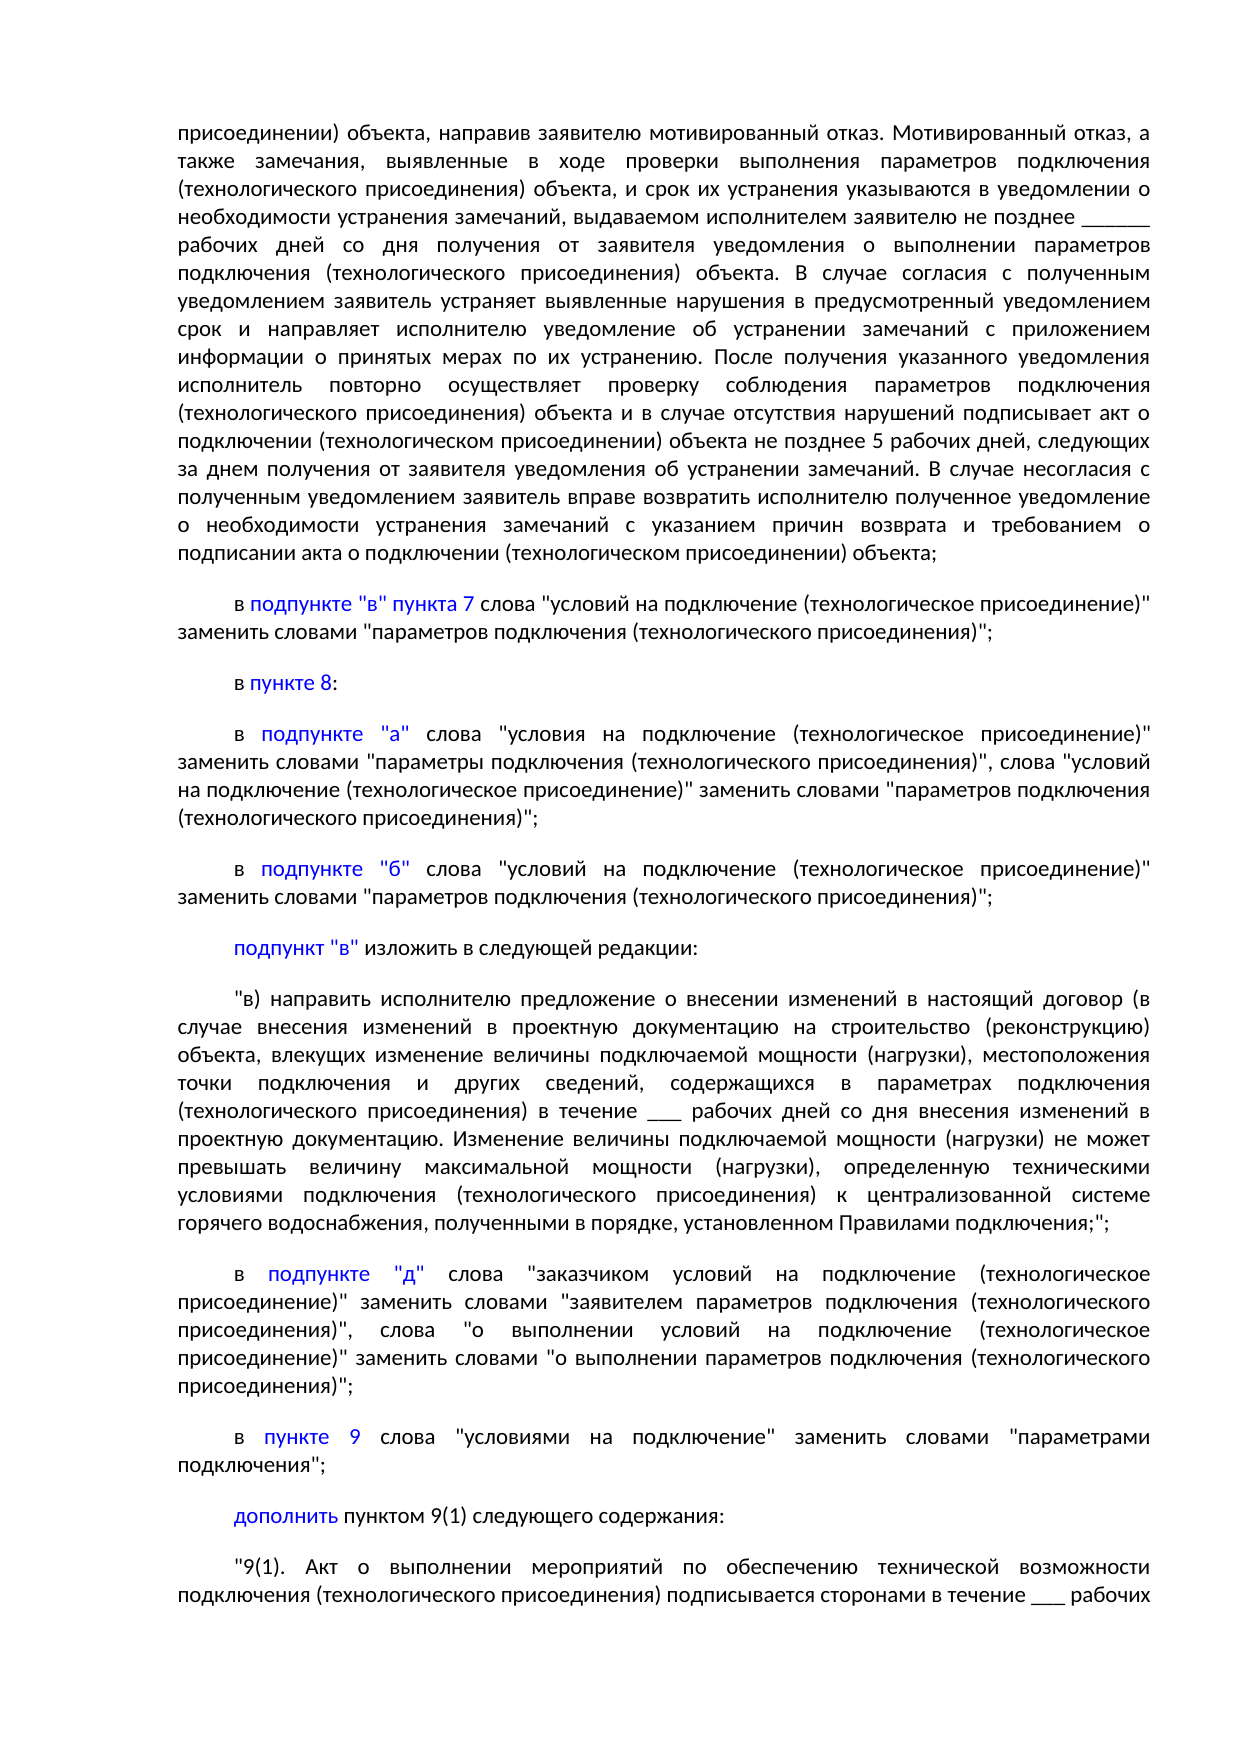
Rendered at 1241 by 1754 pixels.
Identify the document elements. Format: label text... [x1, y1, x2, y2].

text подпункт "в" изложить в следующей редакции: [177, 933, 1152, 961]
text в подпункте "б" слова "условий на подключение (технологическое присоединение)" заменить словами "параметров подключения (технологического присоединения)"; [177, 854, 1152, 910]
text в подпункте "а" слова "условия на подключение (технологическое присоединение)" заменить словами "параметры подключения (технологического присоединения)", слова "условий на подключение (технологическое присоединение)" заменить словами "параметров подключения (технологического присоединения)"; [177, 719, 1152, 831]
text в пункте 9 слова "условиями на подключение" заменить словами "параметрами подключения"; [177, 1422, 1152, 1478]
text в пункте 8: [177, 668, 1152, 696]
text "в) направить исполнителю предложение о внесении изменений в настоящий договор (в случае внесения изменений в проектную документацию на строительство (реконструкцию) объекта, влекущих изменение величины подключаемой мощности (нагрузки), местоположения точки подключения и других сведений, содержащихся в параметрах подключения (технологического присоединения) в течение ___ рабочих дней со дня внесения изменений в проектную документацию. Изменение величины подключаемой мощности (нагрузки) не может превышать величину максимальной мощности (нагрузки), определенную техническими условиями подключения (технологического присоединения) к централизованной системе горячего водоснабжения, полученными в порядке, установленном Правилами подключения;"; [177, 984, 1152, 1236]
text дополнить пунктом 9(1) следующего содержания: [177, 1501, 1152, 1529]
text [177, 1552, 1152, 1608]
text в подпункте "в" пункта 7 слова "условий на подключение (технологическое присоединение)" заменить словами "параметров подключения (технологического присоединения)"; [177, 589, 1152, 645]
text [177, 118, 1152, 566]
text в подпункте "д" слова "заказчиком условий на подключение (технологическое присоединение)" заменить словами "заявителем параметров подключения (технологического присоединения)", слова "о выполнении условий на подключение (технологическое присоединение)" заменить словами "о выполнении параметров подключения (технологического присоединения)"; [177, 1259, 1152, 1399]
